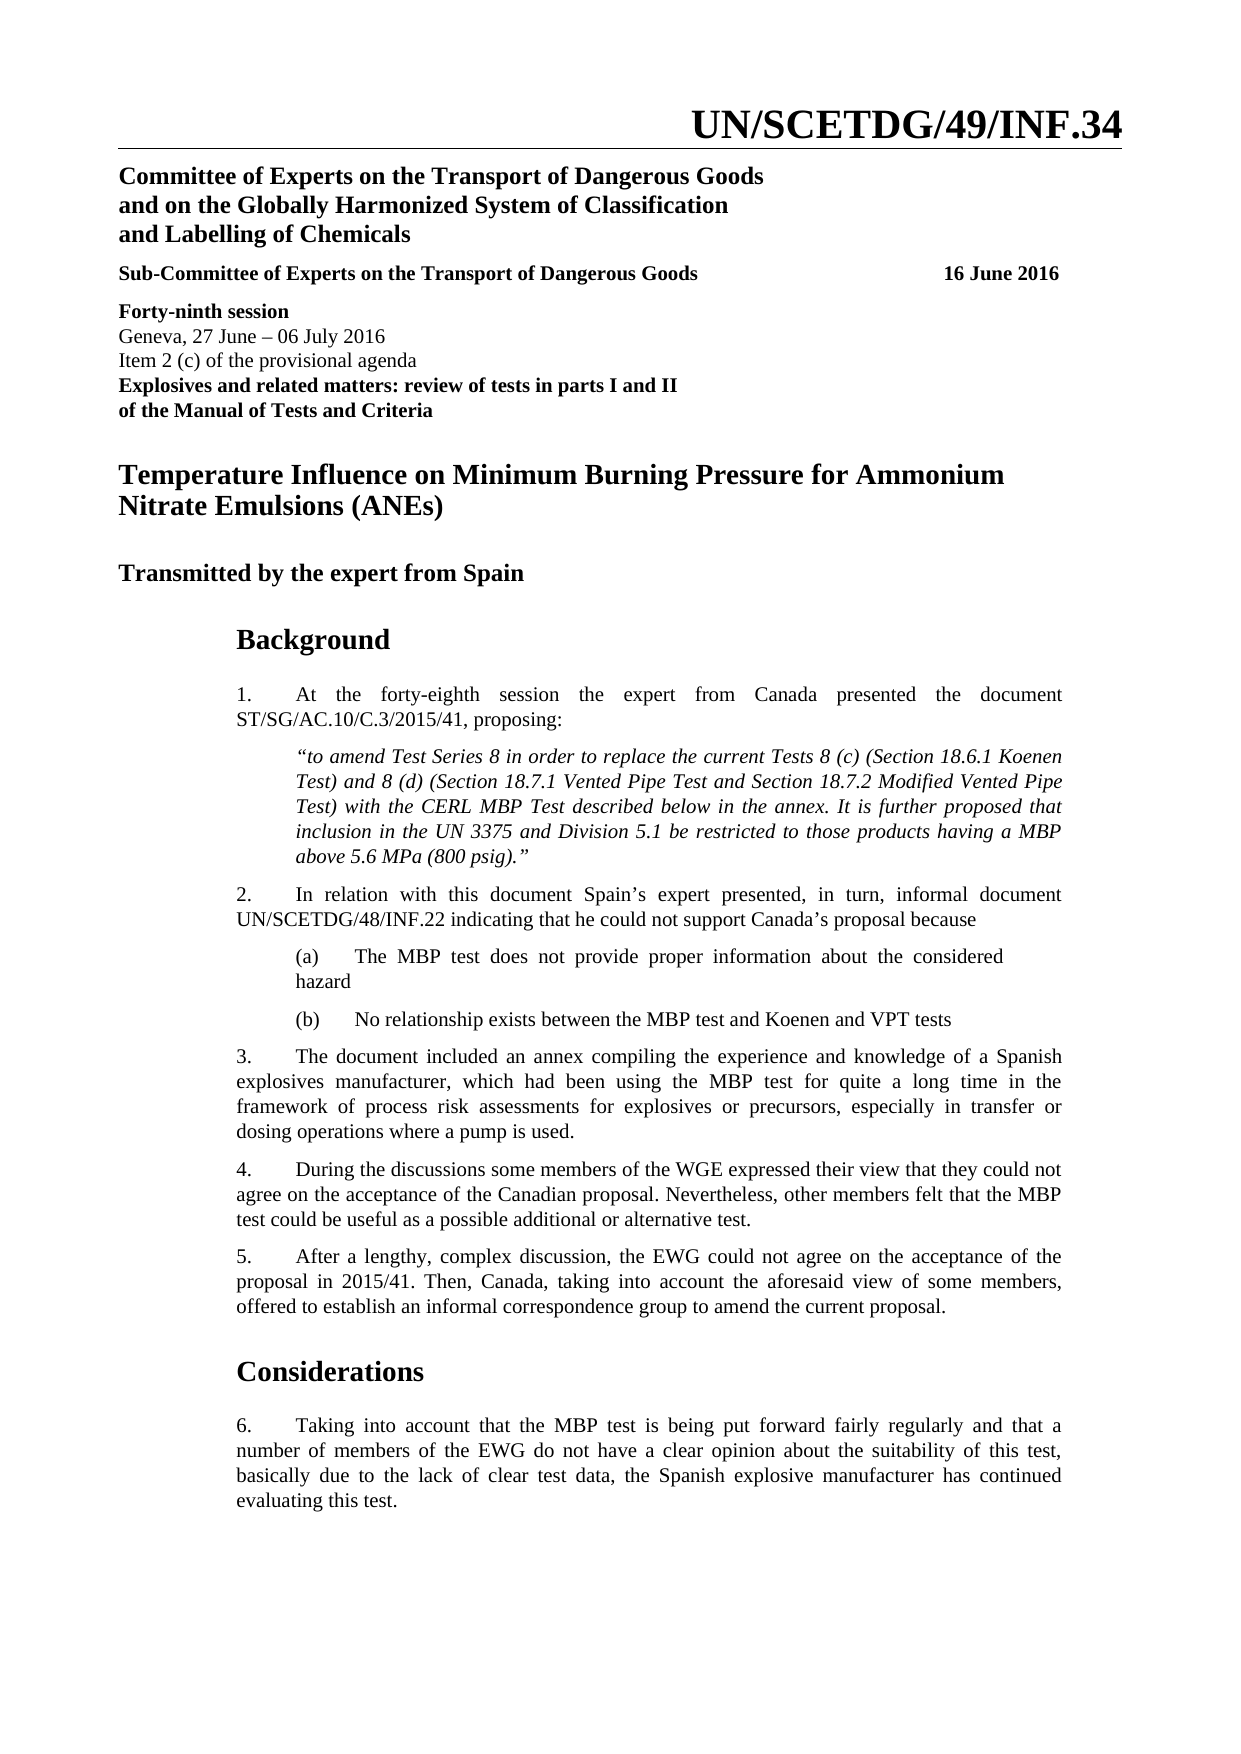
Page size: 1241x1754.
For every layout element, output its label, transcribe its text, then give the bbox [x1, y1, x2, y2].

table_header UN/SCETDG/49/INF.34 [118, 59, 1122, 148]
text (b) No relationship exists between the MBP test and Koenen and VPT tests [295, 1006, 1004, 1031]
text Considerations [236, 1356, 1063, 1387]
table_cell Committee of Experts on the Transport of Dangerous Goods and on the Globally Harmonized System of Classification and Labelling of Chemicals Sub-Committee of Experts on the Transport of Dangerous Goods 16 June 2016 Forty-ninth session Geneva, 27 June – 06 July 2016 Item 2 (c) of the provisional agenda Explosives and related matters: review of tests in parts I and II of the Manual of Tests and Criteria [118, 149, 1122, 422]
text Background [236, 625, 1063, 656]
text 2. In relation with this document Spain’s expert presented, in turn, informal document UN/SCETDG/48/INF.22 indicating that he could not support Canada’s proposal because [236, 881, 1063, 931]
text Temperature Influence on Minimum Burning Pressure for Ammonium Nitrate Emulsions (ANEs) [118, 422, 1063, 522]
text Transmitted by the expert from Spain [118, 559, 1063, 587]
text 4. During the discussions some members of the WGE expressed their view that they could not agree on the acceptance of the Canadian proposal. Nevertheless, other members felt that the MBP test could be useful as a possible additional or alternative test. [236, 1156, 1063, 1231]
text 5. After a lengthy, complex discussion, the EWG could not agree on the acceptance of the proposal in 2015/41. Then, Canada, taking into account the aforesaid view of some members, offered to establish an informal correspondence group to amend the current proposal. [236, 1243, 1063, 1318]
text “to amend Test Series 8 in order to replace the current Tests 8 (c) (Section 18.6.1 Koenen Test) and 8 (d) (Section 18.7.1 Vented Pipe Test and Section 18.7.2 Modified Vented Pipe Test) with the CERL MBP Test described below in the annex. It is further proposed that inclusion in the UN 3375 and Division 5.1 be restricted to those products having a MBP above 5.6 MPa (800 psig).” [295, 743, 1063, 868]
text (a) The MBP test does not provide proper information about the considered hazard [295, 943, 1004, 993]
text 1. At the forty-eighth session the expert from Canada presented the document ST/SG/AC.10/C.3/2015/41, proposing: [236, 681, 1063, 731]
text 3. The document included an annex compiling the experience and knowledge of a Spanish explosives manufacturer, which had been using the MBP test for quite a long time in the framework of process risk assessments for explosives or precursors, especially in transfer or dosing operations where a pump is used. [236, 1043, 1063, 1143]
text 6. Taking into account that the MBP test is being put forward fairly regularly and that a number of members of the EWG do not have a clear opinion about the suitability of this test, basically due to the lack of clear test data, the Spanish explosive manufacturer has continued evaluating this test. [236, 1412, 1063, 1512]
